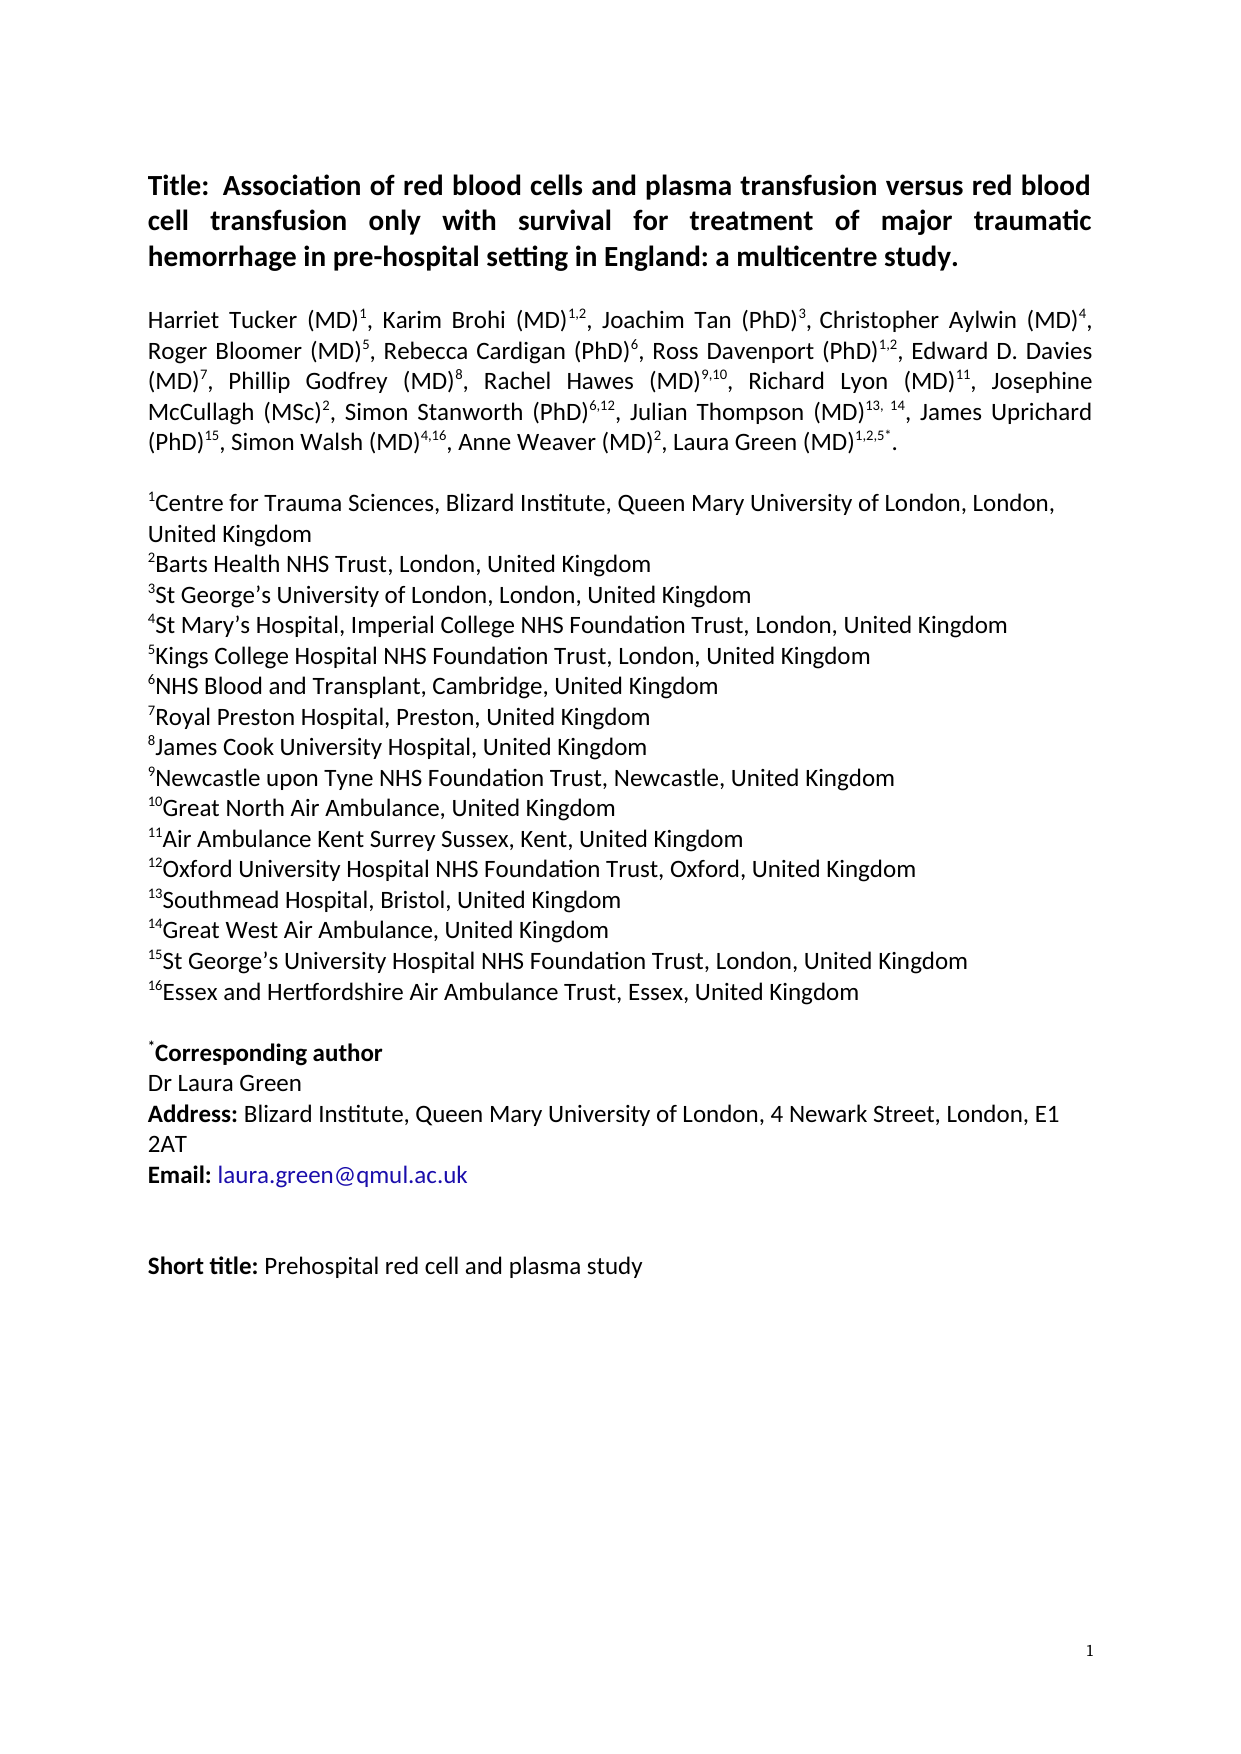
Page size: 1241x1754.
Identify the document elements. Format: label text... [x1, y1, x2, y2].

text 5Kings College Hospital NHS Foundation Trust, London, United Kingdom [148, 640, 1092, 671]
text Harriet Tucker (MD)1, Karim Brohi (MD)1,2, Joachim Tan (PhD)3, Christopher Aylwin (MD)4, Roger Bloomer (MD)5, Rebecca Cardigan (PhD)6, Ross Davenport (PhD)1,2, Edward D. Davies (MD)7, Phillip Godfrey (MD)8, Rachel Hawes (MD)9,10, Richard Lyon (MD)11, Josephine McCullagh (MSc)2, Simon Stanworth (PhD)6,12, Julian Thompson (MD)13, 14, James Uprichard (PhD)15, Simon Walsh (MD)4,16, Anne Weaver (MD)2, Laura Green (MD)1,2,5*. [148, 304, 1092, 457]
text 11Air Ambulance Kent Surrey Sussex, Kent, United Kingdom [148, 823, 1092, 854]
text 3St George’s University of London, London, United Kingdom [148, 579, 1092, 609]
text 9Newcastle upon Tyne NHS Foundation Trust, Newcastle, United Kingdom [148, 762, 1092, 793]
text 16Essex and Hertfordshire Air Ambulance Trust, Essex, United Kingdom [148, 976, 1092, 1006]
text Short title: Prehospital red cell and plasma study [148, 1250, 1092, 1281]
text 8James Cook University Hospital, United Kingdom [148, 732, 1092, 762]
text Email: laura.green@qmul.ac.uk [148, 1159, 1092, 1189]
text 7Royal Preston Hospital, Preston, United Kingdom [148, 701, 1092, 732]
text Address: Blizard Institute, Queen Mary University of London, 4 Newark Street, London, E1 2AT [148, 1098, 1092, 1159]
text 4St Mary’s Hospital, Imperial College NHS Foundation Trust, London, United Kingdom [148, 609, 1092, 640]
text Dr Laura Green [148, 1067, 1092, 1098]
text 12Oxford University Hospital NHS Foundation Trust, Oxford, United Kingdom [148, 854, 1092, 884]
text 13Southmead Hospital, Bristol, United Kingdom [148, 884, 1092, 915]
text Title: Association of red blood cells and plasma transfusion versus red blood cell transfusion only with survival for treatment of major traumatic hemorrhage in pre-hospital setting in England: a multicentre study. [148, 167, 1092, 274]
text 1Centre for Trauma Sciences, Blizard Institute, Queen Mary University of London, London, United Kingdom [148, 487, 1092, 548]
text 6NHS Blood and Transplant, Cambridge, United Kingdom [148, 671, 1092, 701]
text 2Barts Health NHS Trust, London, United Kingdom [148, 548, 1092, 579]
text *Corresponding author [148, 1037, 1092, 1067]
text 10Great North Air Ambulance, United Kingdom [148, 793, 1092, 823]
text 14Great West Air Ambulance, United Kingdom [148, 915, 1092, 945]
text 15St George’s University Hospital NHS Foundation Trust, London, United Kingdom [148, 945, 1092, 976]
